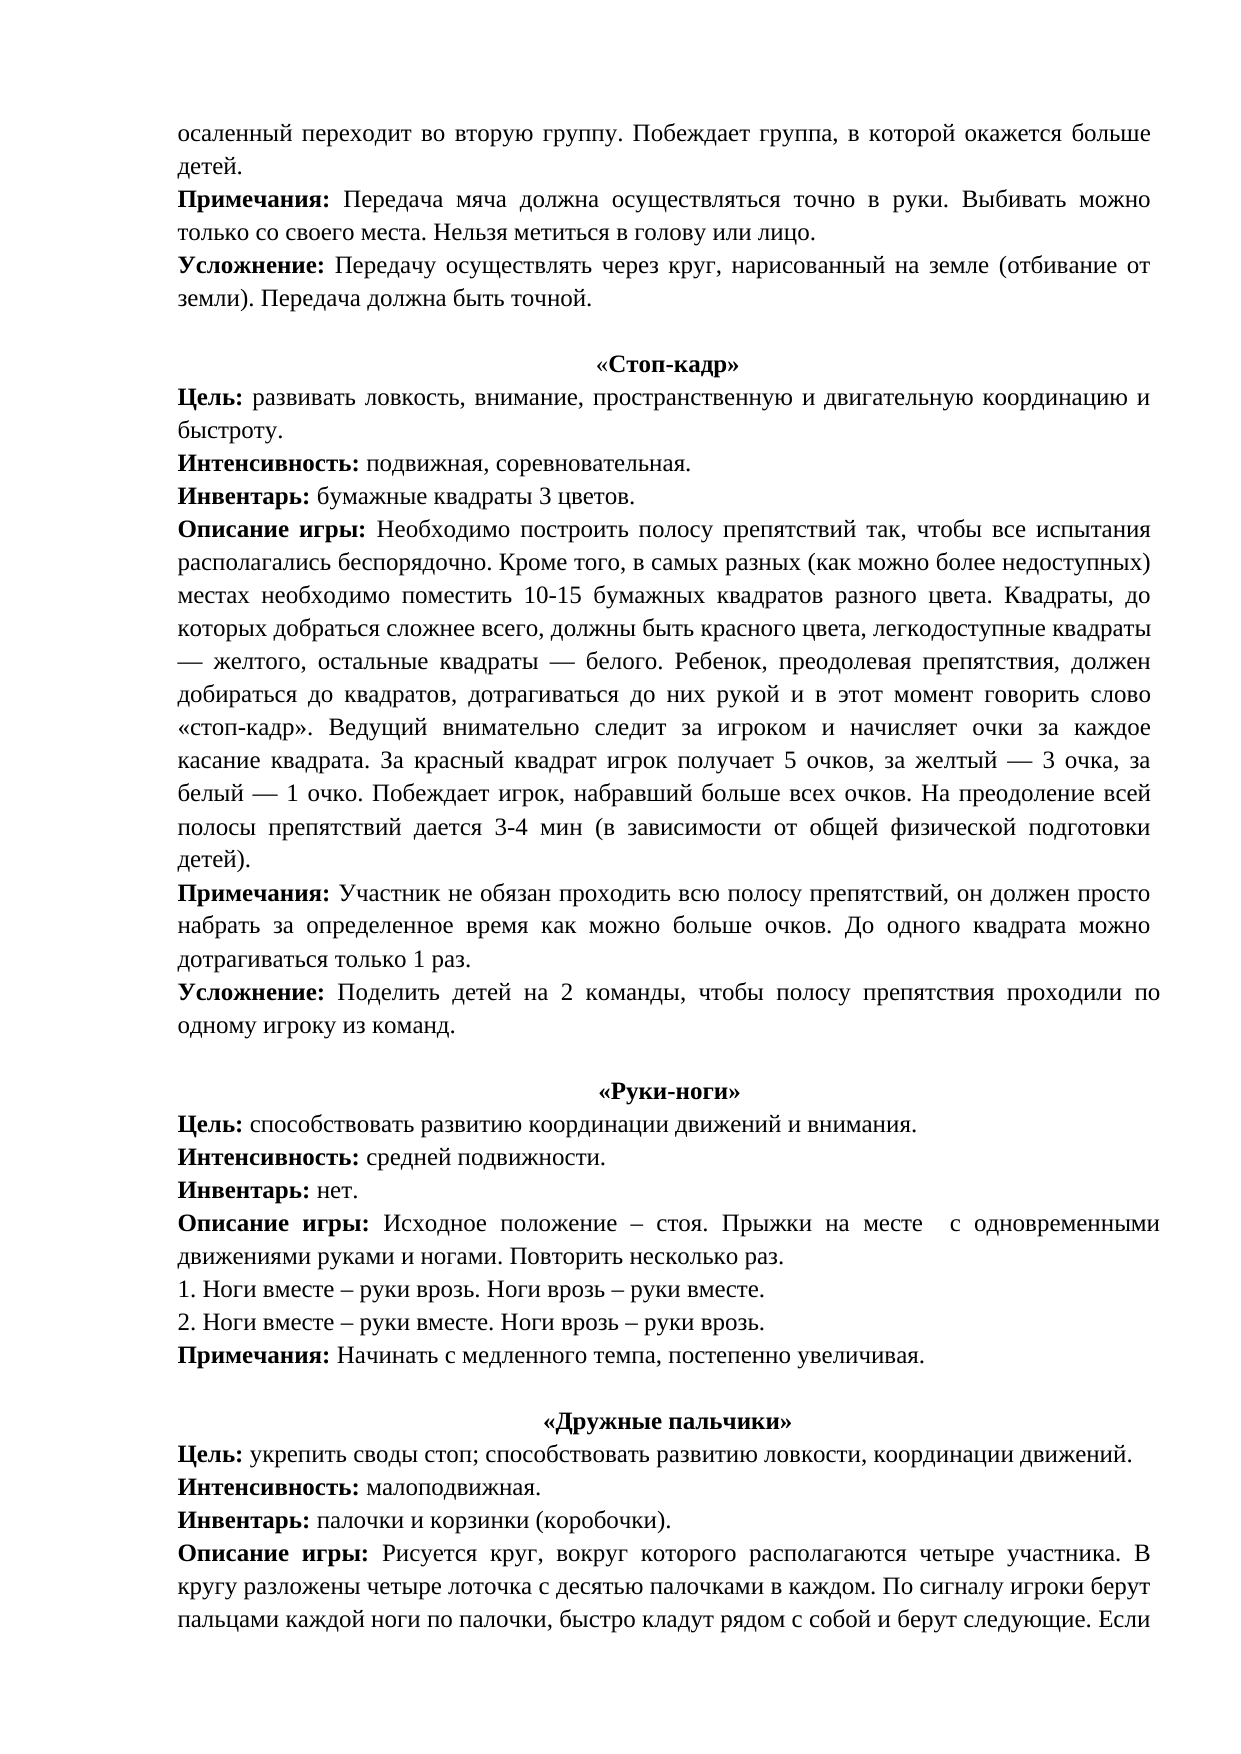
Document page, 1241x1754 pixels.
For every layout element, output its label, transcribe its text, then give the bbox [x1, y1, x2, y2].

text Интенсивность: подвижная, соревновательная. [177, 448, 1152, 477]
text Цель: укрепить своды стоп; способствовать развитию ловкости, координации движений. [177, 1439, 1152, 1468]
text Инвентарь: палочки и корзинки (коробочки). [177, 1505, 1152, 1534]
text Инвентарь: нет. [177, 1175, 1162, 1203]
text Инвентарь: бумажные квадраты 3 цветов. [177, 481, 1152, 510]
text Примечания: Передача мяча должна осуществляться точно в руки. Выбивать можно только со своего места. Нельзя метиться в голову или лицо. [177, 184, 1152, 246]
text Цель: способствовать развитию координации движений и внимания. [177, 1109, 1162, 1137]
text 2. Ноги вместе – руки вместе. Ноги врозь – руки врозь. [177, 1307, 1162, 1336]
text «Руки-ноги» [177, 1076, 1162, 1104]
text Примечания: Участник не обязан проходить всю полосу препятствий, он должен просто набрать за определенное время как можно больше очков. До одного квадрата можно дотрагиваться только 1 раз. [177, 878, 1152, 972]
text Описание игры: Исходное положение – стоя. Прыжки на месте с одновременными движениями руками и ногами. Повторить несколько раз. [177, 1208, 1162, 1269]
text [177, 1538, 1152, 1633]
text 1. Ноги вместе – руки врозь. Ноги врозь – руки вместе. [177, 1274, 1162, 1303]
text Интенсивность: средней подвижности. [177, 1142, 1162, 1171]
text Усложнение: Поделить детей на 2 команды, чтобы полосу препятствия проходили по одному игроку из команд. [177, 977, 1162, 1038]
text Цель: развивать ловкость, внимание, пространственную и двигательную координацию и быстроту. [177, 382, 1152, 444]
text Описание игры: Необходимо построить полосу препятствий так, чтобы все испытания располагались беспорядочно. Кроме того, в самых разных (как можно более недоступных) местах необходимо поместить 10-15 бумажных квадратов разного цвета. Квадраты, до которых добраться сложнее всего, должны быть красного цвета, легкодоступные квадраты — желтого, остальные квадраты — белого. Ребенок, преодолевая препятствия, должен добираться до квадратов, дотрагиваться до них рукой и в этот момент говорить слово «стоп-кадр». Ведущий внимательно следит за игроком и начисляет очки за каждое касание квадрата. За красный квадрат игрок получает 5 очков, за желтый — 3 очка, за белый — 1 очко. Побеждает игрок, набравший больше всех очков. На преодоление всей полосы препятствий дается 3-4 мин (в зависимости от общей физической подготовки детей). [177, 514, 1152, 873]
text Интенсивность: малоподвижная. [177, 1472, 1152, 1501]
text Усложнение: Передачу осуществлять через круг, нарисованный на земле (отбивание от земли). Передача должна быть точной. [177, 250, 1152, 312]
text «Стоп-кадр» [177, 349, 1152, 378]
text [177, 118, 1152, 180]
text «Дружные пальчики» [177, 1406, 1152, 1435]
text Примечания: Начинать с медленного темпа, постепенно увеличивая. [177, 1340, 1162, 1369]
